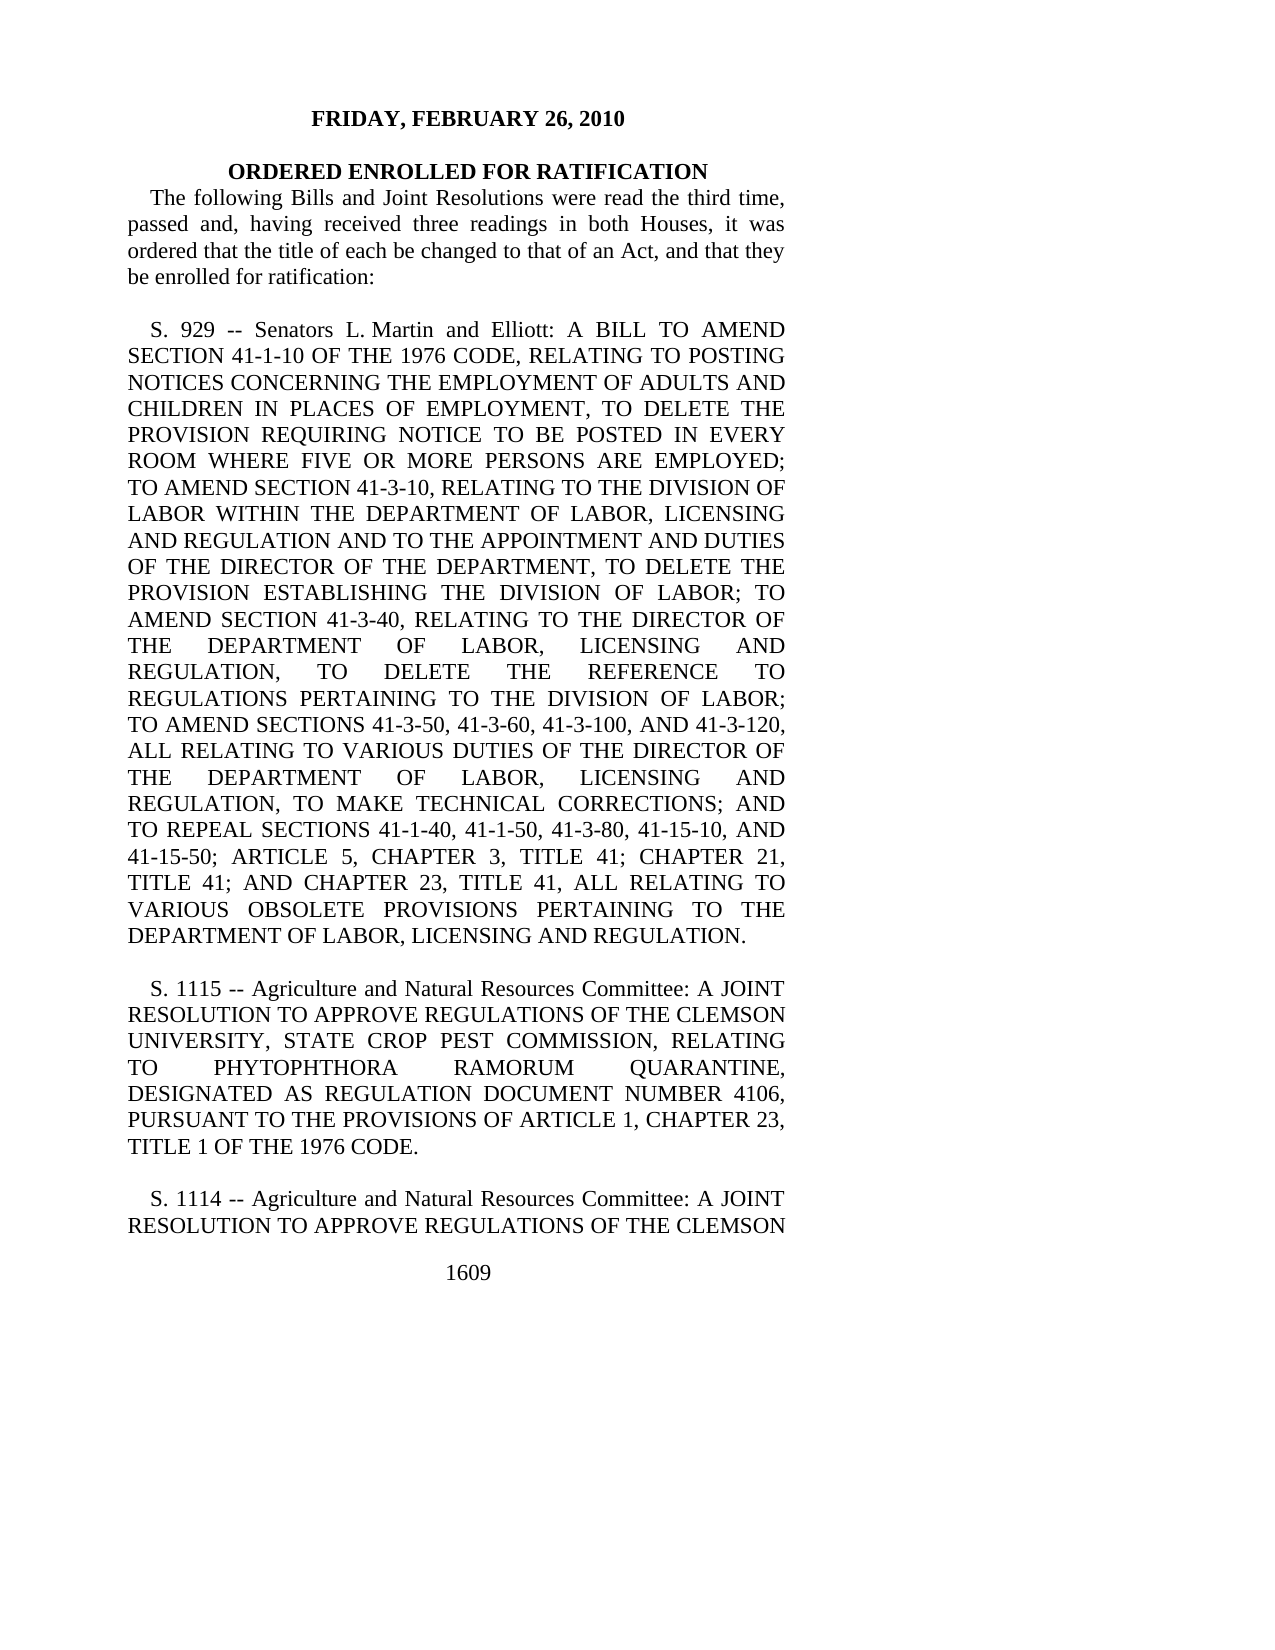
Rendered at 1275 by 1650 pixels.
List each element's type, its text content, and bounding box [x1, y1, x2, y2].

text The following Bills and Joint Resolutions were read the third time, passed and, having received three readings in both Houses, it was ordered that the title of each be changed to that of an Act, and that they be enrolled for ratification: [127, 184, 786, 289]
text ORDERED ENROLLED FOR RATIFICATION [127, 158, 786, 184]
text S. 929 -- Senators L. Martin and Elliott: A BILL TO AMEND SECTION 41-1-10 OF THE 1976 CODE, RELATING TO POSTING NOTICES CONCERNING THE EMPLOYMENT OF ADULTS AND CHILDREN IN PLACES OF EMPLOYMENT, TO DELETE THE PROVISION REQUIRING NOTICE TO BE POSTED IN EVERY ROOM WHERE FIVE OR MORE PERSONS ARE EMPLOYED; TO AMEND SECTION 41-3-10, RELATING TO THE DIVISION OF LABOR WITHIN THE DEPARTMENT OF LABOR, LICENSING AND REGULATION AND TO THE APPOINTMENT AND DUTIES OF THE DIRECTOR OF THE DEPARTMENT, TO DELETE THE PROVISION ESTABLISHING THE DIVISION OF LABOR; TO AMEND SECTION 41-3-40, RELATING TO THE DIRECTOR OF THE DEPARTMENT OF LABOR, LICENSING AND REGULATION, TO DELETE THE REFERENCE TO REGULATIONS PERTAINING TO THE DIVISION OF LABOR; TO AMEND SECTIONS 41-3-50, 41-3-60, 41-3-100, AND 41-3-120, ALL RELATING TO VARIOUS DUTIES OF THE DIRECTOR OF THE DEPARTMENT OF LABOR, LICENSING AND REGULATION, TO MAKE TECHNICAL CORRECTIONS; AND TO REPEAL SECTIONS 41-1-40, 41-1-50, 41-3-80, 41-15-10, AND 41-15-50; ARTICLE 5, CHAPTER 3, TITLE 41; CHAPTER 21, TITLE 41; AND CHAPTER 23, TITLE 41, ALL RELATING TO VARIOUS OBSOLETE PROVISIONS PERTAINING TO THE DEPARTMENT OF LABOR, LICENSING AND REGULATION. [127, 316, 786, 948]
text S. 1115 -- Agriculture and Natural Resources Committee: A JOINT RESOLUTION TO APPROVE REGULATIONS OF THE CLEMSON UNIVERSITY, STATE CROP PEST COMMISSION, RELATING TO PHYTOPHTHORA RAMORUM QUARANTINE, DESIGNATED AS REGULATION DOCUMENT NUMBER 4106, PURSUANT TO THE PROVISIONS OF ARTICLE 1, CHAPTER 23, TITLE 1 OF THE 1976 CODE. [127, 975, 786, 1159]
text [127, 1186, 786, 1238]
